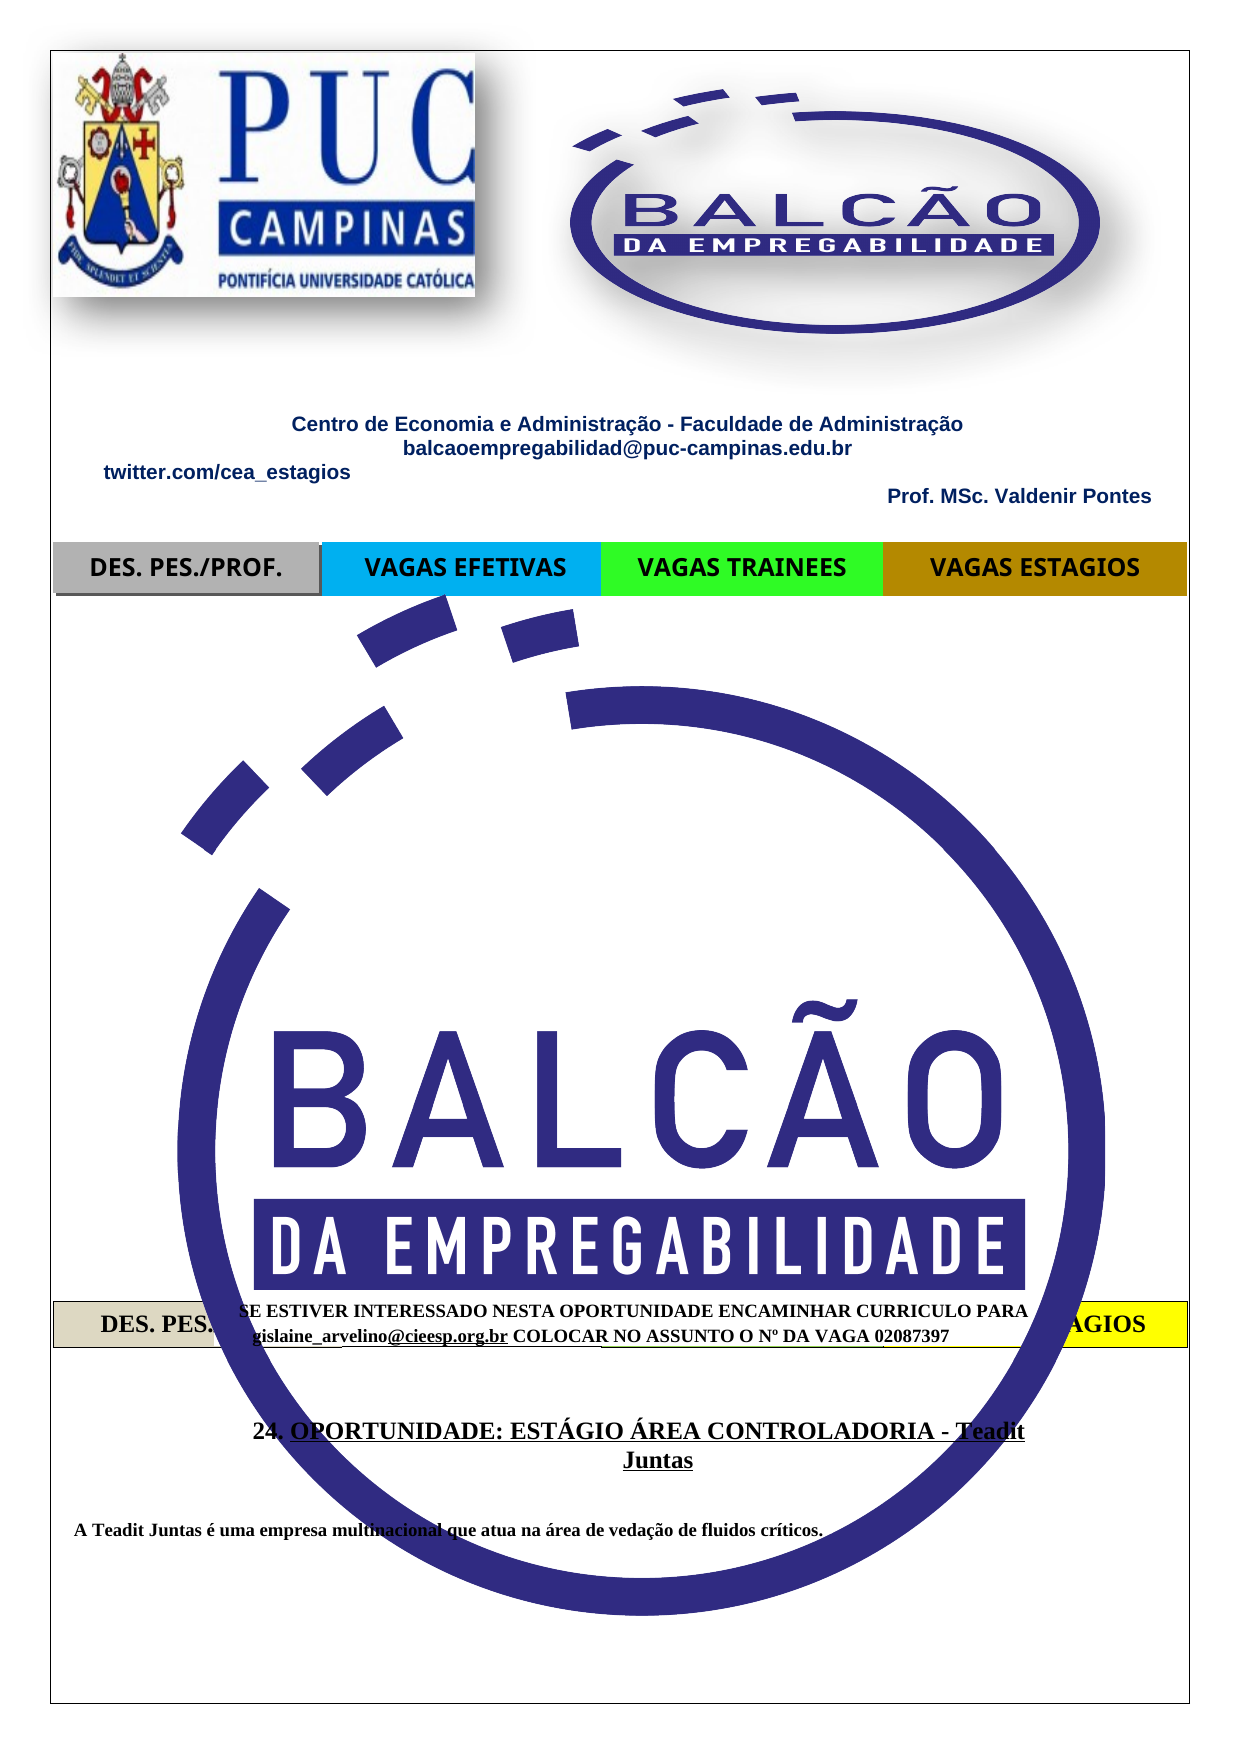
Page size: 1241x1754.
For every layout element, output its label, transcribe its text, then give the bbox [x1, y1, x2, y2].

picture [177, 594, 1106, 1616]
picture [53, 53, 475, 297]
picture [570, 89, 1100, 334]
